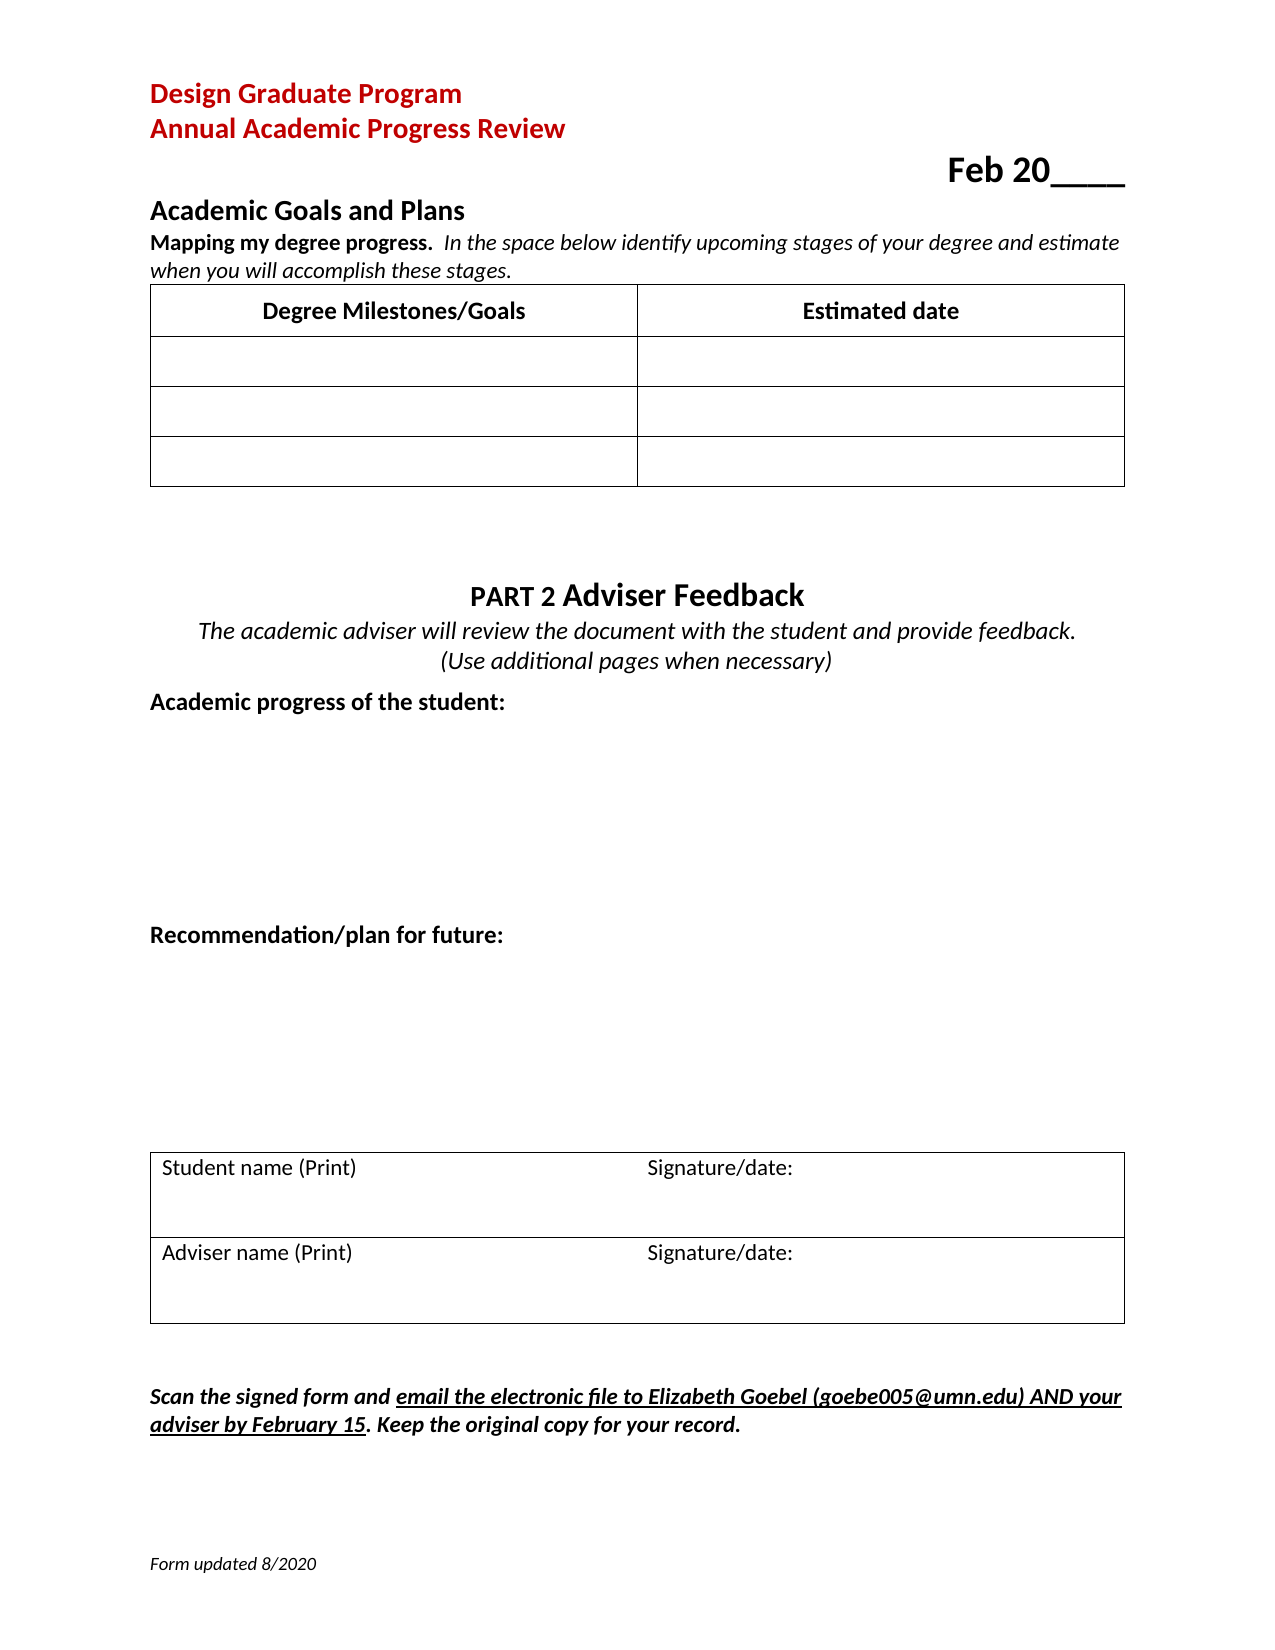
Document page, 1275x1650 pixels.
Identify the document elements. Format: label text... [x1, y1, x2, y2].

table_cell Signature/date: [636, 1238, 1124, 1322]
table_cell [638, 337, 1124, 386]
table_header Degree Milestones/Goals [151, 285, 637, 336]
table_cell [638, 387, 1124, 436]
text Scan the signed form and email the electronic file to Elizabeth Goebel (goebe005@umn.edu) AND your adviser by February 15. Keep the original copy for your record. [150, 1382, 1125, 1438]
table_header Signature/date: [636, 1153, 1124, 1237]
table_cell [638, 437, 1124, 486]
text PART 2 Adviser Feedback [150, 574, 1125, 615]
text Academic Goals and Plans [150, 192, 1125, 228]
table_cell [151, 337, 637, 386]
table_cell Adviser name (Print) [151, 1238, 636, 1322]
text Academic progress of the student: [150, 686, 1125, 717]
table_header Estimated date [638, 285, 1124, 336]
text Mapping my degree progress. In the space below identify upcoming stages of your degree and estimate when you will accomplish these stages. [150, 228, 1125, 284]
text Recommendation/plan for future: [150, 919, 1125, 950]
text (Use additional pages when necessary) [150, 645, 1125, 676]
text The academic adviser will review the document with the student and provide feedback. [150, 615, 1125, 645]
table_cell [151, 437, 637, 486]
table_cell [151, 387, 637, 436]
table_header Student name (Print) [151, 1153, 636, 1237]
